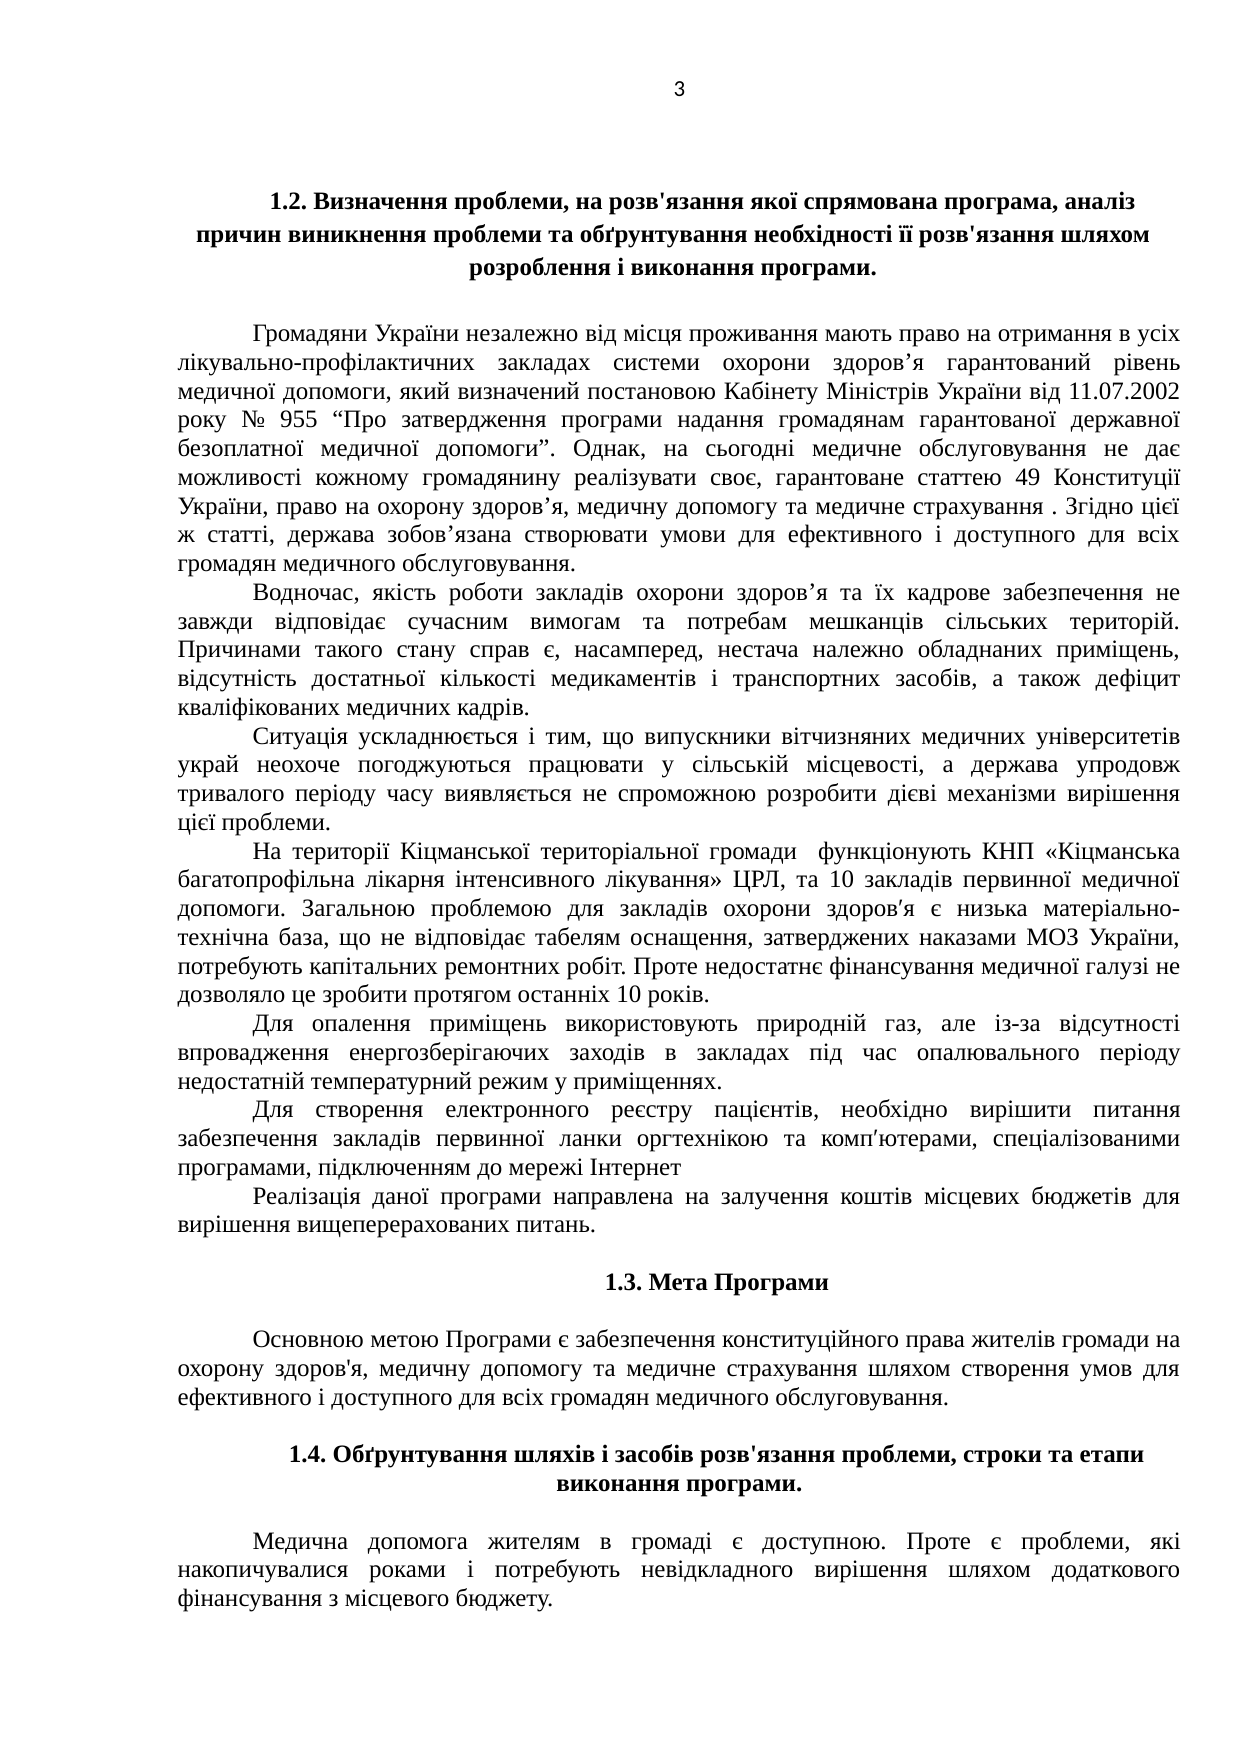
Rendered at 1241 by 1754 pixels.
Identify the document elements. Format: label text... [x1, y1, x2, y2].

text На території Кіцманської територіальної громади функціонують КНП «Кіцманська багатопрофільна лікарня інтенсивного лікування» ЦРЛ, та 10 закладів первинної медичної допомоги. Загальною проблемою для закладів охорони здоров′я є низька матеріально-технічна база, що не відповідає табелям оснащення, затверджених наказами МОЗ України, потребують капітальних ремонтних робіт. Проте недостатнє фінансування медичної галузі не дозволяло це зробити протягом останніх 10 років. [177, 836, 1181, 1008]
text Медична допомога жителям в громаді є доступною. Проте є проблеми, які накопичувалися роками і потребують невідкладного вирішення шляхом додаткового фінансування з місцевого бюджету. [177, 1526, 1181, 1612]
list 1.4. Обґрунтування шляхів і засобів розв'язання проблеми, строки та етапи виконання програми. [177, 1439, 1181, 1497]
text Основною метою Програми є забезпечення конституційного права жителів громади на охорону здоров'я, медичну допомогу та медичне страхування шляхом створення умов для ефективного і доступного для всіх громадян медичного обслуговування. [177, 1324, 1181, 1411]
text Для створення електронного реєстру пацієнтів, необхідно вирішити питання забезпечення закладів первинної ланки оргтехнікою та комп′ютерами, спеціалізованими програмами, підключенням до мережі Інтернет [177, 1094, 1181, 1181]
list 1.3. Мета Програми [177, 1267, 1181, 1296]
text Реалізація даної програми направлена на залучення коштів місцевих бюджетів для вирішення вищеперерахованих питань. [177, 1181, 1181, 1238]
text Для опалення приміщень використовують природній газ, але із-за відсутності впровадження енергозберігаючих заходів в закладах під час опалювального періоду недостатній температурний режим у приміщеннях. [177, 1008, 1181, 1094]
text Ситуація ускладнюється і тим, що випускники вітчизняних медичних університетів украй неохоче погоджуються працювати у сільській місцевості, а держава упродовж тривалого періоду часу виявляється не спроможною розробити дієві механізми вирішення цієї проблеми. [177, 721, 1181, 836]
text Водночас, якість роботи закладів охорони здоров’я та їх кадрове забезпечення не завжди відповідає сучасним вимогам та потребам мешканців сільських територій. Причинами такого стану справ є, насамперед, нестача належно обладнаних приміщень, відсутність достатньої кількості медикаментів і транспортних засобів, а також дефіцит кваліфікованих медичних кадрів. [177, 577, 1181, 721]
text Громадяни України незалежно від місця проживання мають право на отримання в усіх лікувально-профілактичних закладах системи охорони здоров’я гарантований рівень медичної допомоги, який визначений постановою Кабінету Міністрів України від 11.07.2002 року № 955 “Про затвердження програми надання громадянам гарантованої державної безоплатної медичної допомоги”. Однак, на сьогодні медичне обслуговування не дає можливості кожному громадянину реалізувати своє, гарантоване статтею 49 Конституції України, право на охорону здоров’я, медичну допомогу та медичне страхування . Згідно цієї ж статті, держава зобов’язана створювати умови для ефективного і доступного для всіх громадян медичного обслуговування. [177, 318, 1181, 577]
text 1.2. Визначення проблеми, на розв'язання якої спрямована програма, аналіз причин виникнення проблеми та обґрунтування необхідності її розв'язання шляхом розроблення і виконання програми. [177, 186, 1169, 281]
